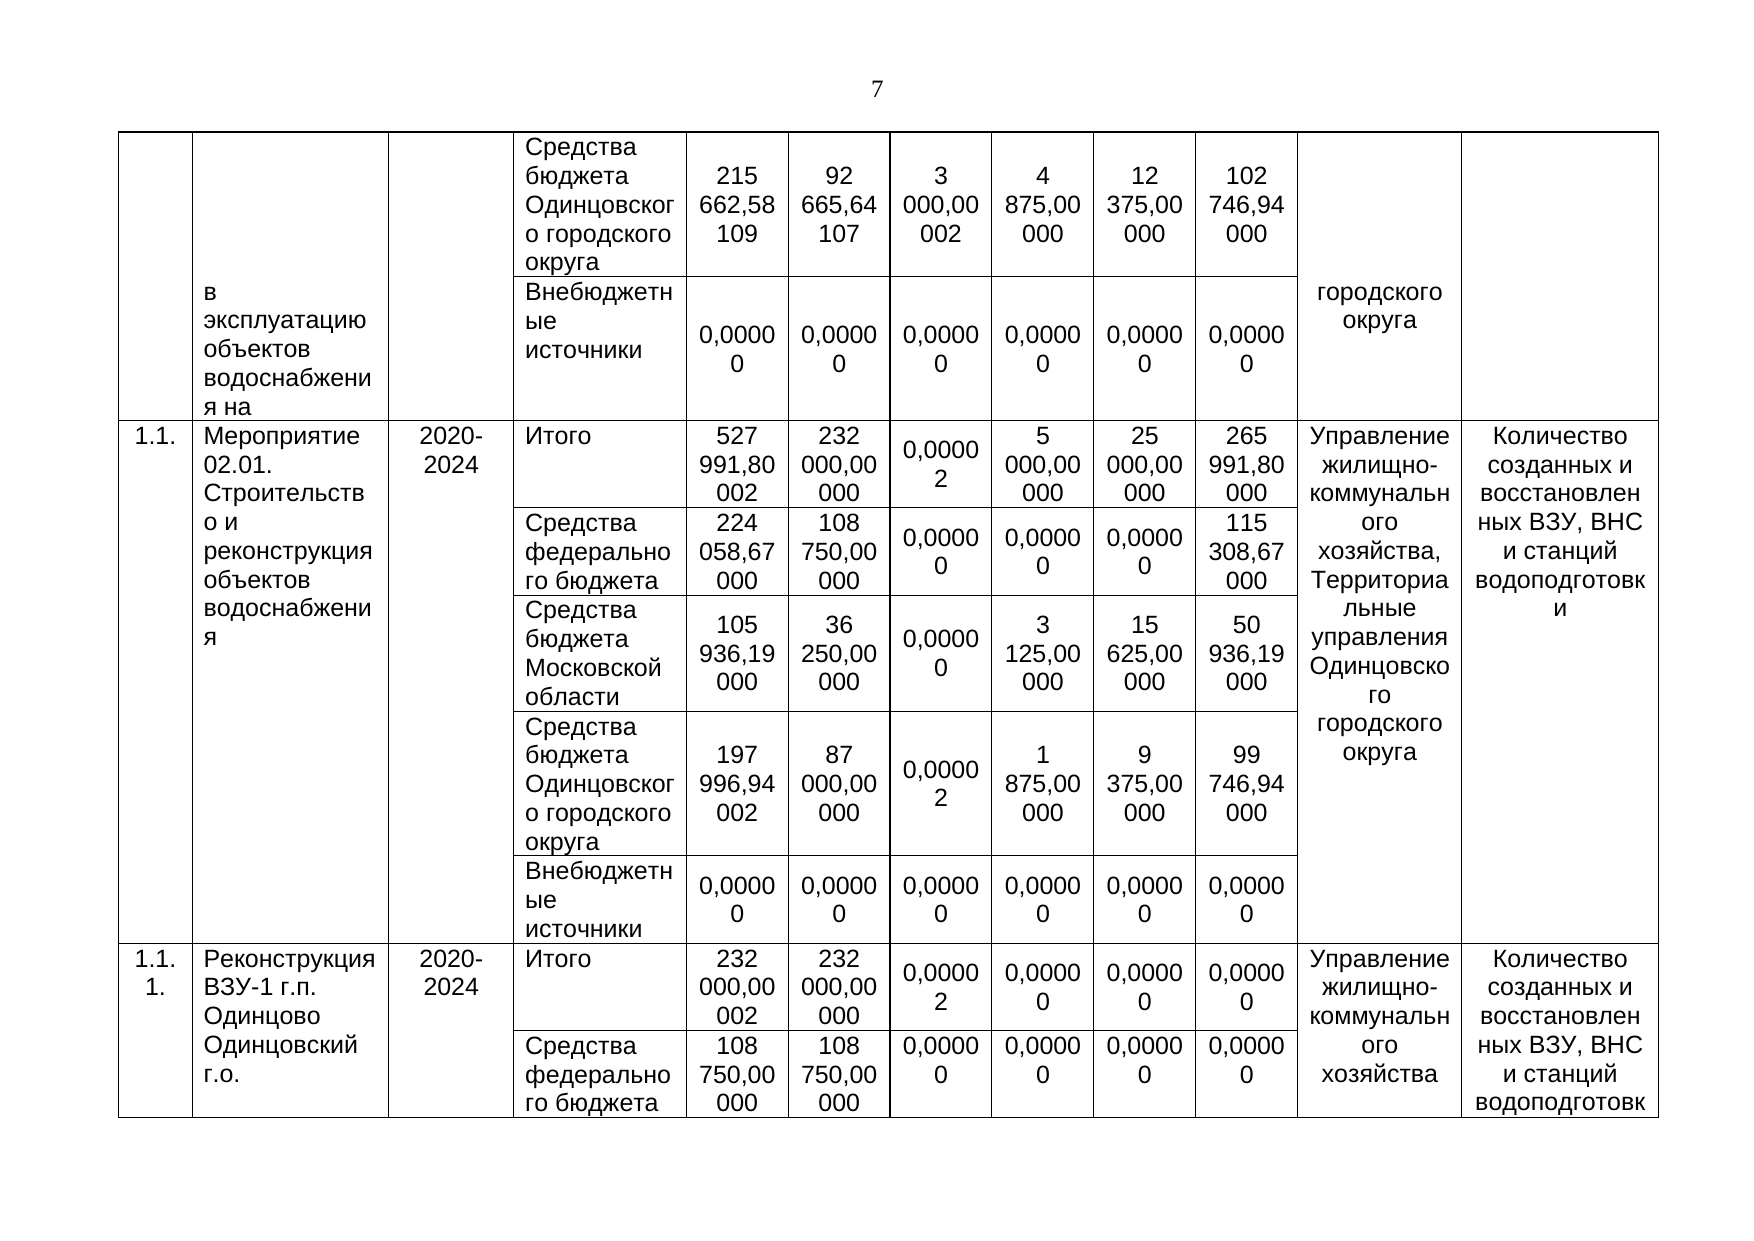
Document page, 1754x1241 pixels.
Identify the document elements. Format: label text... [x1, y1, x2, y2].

table_cell 0,00000 [1094, 1031, 1195, 1117]
table_cell 0,00000 [1094, 508, 1195, 594]
table_cell 0,00002 [891, 712, 991, 855]
table_cell 3 125,00000 [992, 596, 1093, 711]
table_cell 0,00000 [992, 856, 1093, 943]
table_cell Средства бюджета Одинцовского городского округа [514, 133, 686, 276]
table_cell Количество созданных и восстановленных ВЗУ, ВНС и станций водоподготовки [1462, 944, 1658, 1117]
table_cell 0,00000 [1196, 856, 1297, 943]
table_cell 4 875,00000 [992, 133, 1093, 276]
table_cell 50 936,19000 [1196, 596, 1297, 711]
table_cell 0,00002 [891, 944, 991, 1030]
table_cell 224 058,67000 [687, 508, 788, 594]
table_cell 5 000,00000 [992, 421, 1093, 507]
table_cell Управление жилищно-коммунального хозяйства [1298, 944, 1461, 1117]
table_cell 0,00000 [1094, 944, 1195, 1030]
table_cell 36 250,00000 [789, 596, 889, 711]
table_cell 105 936,19000 [687, 596, 788, 711]
table_cell Итого [514, 944, 686, 1030]
table_cell 115 308,67000 [1196, 508, 1297, 594]
table_cell Внебюджетные источники [514, 856, 686, 943]
table_cell 232 000,00000 [789, 944, 889, 1030]
table_cell 2020-2024 [389, 944, 513, 1117]
table_cell 108 750,00000 [789, 508, 889, 594]
table_cell Средства федерального бюджета [514, 1031, 686, 1117]
table_cell Мероприятие 02.01. Строительство и реконструкция объектов водоснабжения [193, 421, 388, 943]
table_cell Итого [514, 421, 686, 507]
table_cell 0,00002 [891, 421, 991, 507]
table_cell 215 662,58109 [687, 133, 788, 276]
table_cell 232 000,00000 [789, 421, 889, 507]
table_cell 232 000,00002 [687, 944, 788, 1030]
table_cell 0,00000 [1094, 856, 1195, 943]
table_cell 0,00000 [687, 277, 788, 420]
table_cell 12 375,00000 [1094, 133, 1195, 276]
table_cell 0,00000 [992, 508, 1093, 594]
table_cell 92 665,64107 [789, 133, 889, 276]
table_cell 0,00000 [1196, 944, 1297, 1030]
table_cell 1 875,00000 [992, 712, 1093, 855]
table_cell 0,00000 [687, 856, 788, 943]
table_cell 0,00000 [1196, 277, 1297, 420]
table_cell 0,00000 [891, 596, 991, 711]
table_cell 102 746,94000 [1196, 133, 1297, 276]
table_cell 0,00000 [1196, 1031, 1297, 1117]
table_cell 99 746,94000 [1196, 712, 1297, 855]
table_cell 0,00000 [789, 277, 889, 420]
table_cell 527 991,80002 [687, 421, 788, 507]
table_cell 0,00000 [891, 1031, 991, 1117]
table_cell 2020-2024 [389, 421, 513, 943]
table_cell 0,00000 [891, 508, 991, 594]
table_cell Средства федерального бюджета [514, 508, 686, 594]
table_cell 0,00000 [891, 277, 991, 420]
table_cell 0,00000 [992, 944, 1093, 1030]
table_cell 25 000,00000 [1094, 421, 1195, 507]
table_cell Внебюджетные источники [514, 277, 686, 420]
table_cell 108 750,00000 [687, 1031, 788, 1117]
table_cell 1.1.1. [119, 944, 192, 1117]
table_cell 9 375,00000 [1094, 712, 1195, 855]
table_cell 265 991,80000 [1196, 421, 1297, 507]
table_cell Средства бюджета Одинцовского городского округа [514, 712, 686, 855]
table_cell 0,00000 [992, 277, 1093, 420]
table_cell Количество созданных и восстановленных ВЗУ, ВНС и станций водоподготовки [1462, 421, 1658, 943]
table_cell 0,00000 [1094, 277, 1195, 420]
table_cell 1.1. [119, 421, 192, 943]
table_cell 87 000,00000 [789, 712, 889, 855]
table_cell 197 996,94002 [687, 712, 788, 855]
table_cell 108 750,00000 [789, 1031, 889, 1117]
table_cell 3 000,00002 [891, 133, 991, 276]
table_cell 0,00000 [789, 856, 889, 943]
table_cell Управление жилищно-коммунального хозяйства, Территориальные управления Одинцовского городского округа [1298, 421, 1461, 943]
table_cell 0,00000 [992, 1031, 1093, 1117]
table_cell Реконструкция ВЗУ-1 г.п. Одинцово Одинцовский г.о. [193, 944, 388, 1117]
table_cell 15 625,00000 [1094, 596, 1195, 711]
table_cell Средства бюджета Московской области [514, 596, 686, 711]
table_cell 0,00000 [891, 856, 991, 943]
